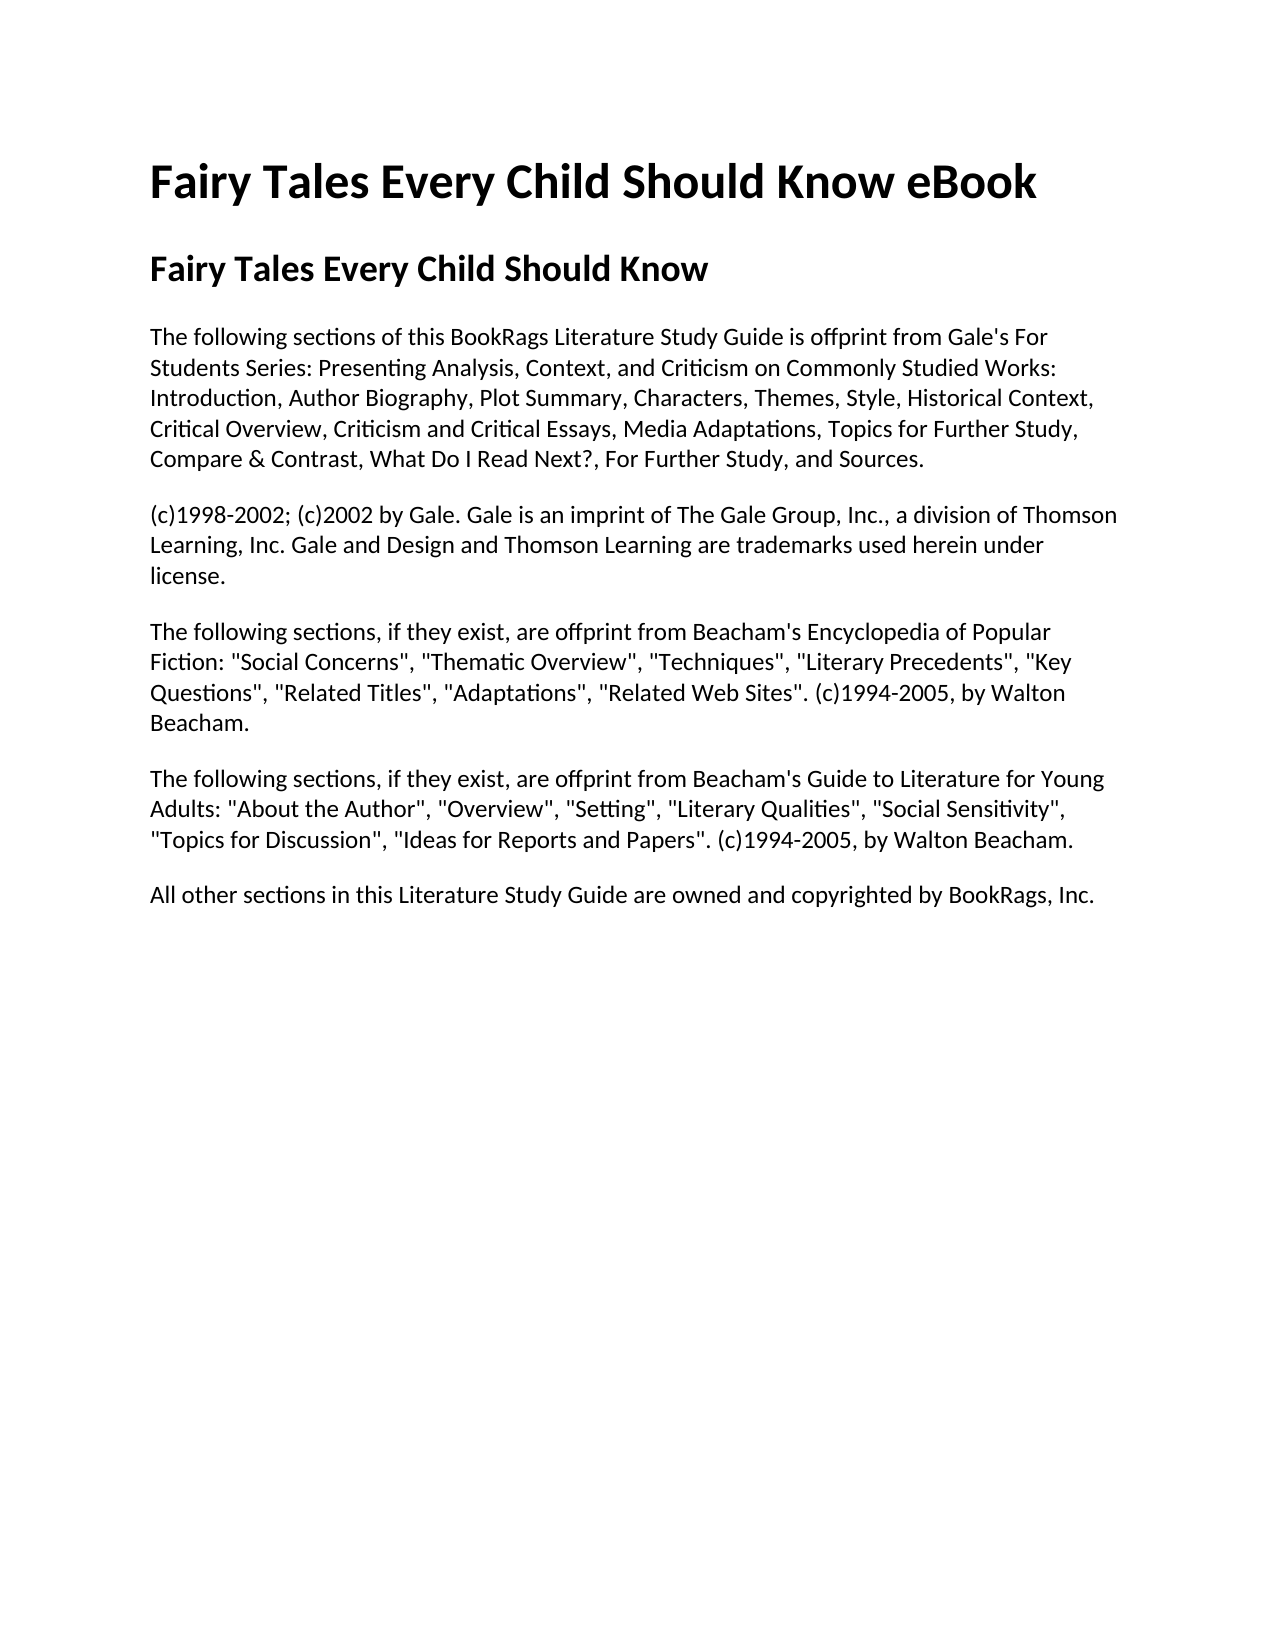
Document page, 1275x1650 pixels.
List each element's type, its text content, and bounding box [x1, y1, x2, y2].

text (c)1998-2002; (c)2002 by Gale. Gale is an imprint of The Gale Group, Inc., a division of Thomson Learning, Inc. Gale and Design and Thomson Learning are trademarks used herein under license. [150, 499, 1125, 591]
text Fairy Tales Every Child Should Know [150, 244, 1125, 290]
text The following sections, if they exist, are offprint from Beacham's Encyclopedia of Popular Fiction: "Social Concerns", "Thematic Overview", "Techniques", "Literary Precedents", "Key Questions", "Related Titles", "Adaptations", "Related Web Sites". (c)1994-2005, by Walton Beacham. [150, 616, 1125, 738]
text Fairy Tales Every Child Should Know eBook [150, 150, 1125, 211]
text The following sections, if they exist, are offprint from Beacham's Guide to Literature for Young Adults: "About the Author", "Overview", "Setting", "Literary Qualities", "Social Sensitivity", "Topics for Discussion", "Ideas for Reports and Papers". (c)1994-2005, by Walton Beacham. [150, 763, 1125, 854]
text The following sections of this BookRags Literature Study Guide is offprint from Gale's For Students Series: Presenting Analysis, Context, and Criticism on Commonly Studied Works: Introduction, Author Biography, Plot Summary, Characters, Themes, Style, Historical Context, Critical Overview, Criticism and Critical Essays, Media Adaptations, Topics for Further Study, Compare & Contrast, What Do I Read Next?, For Further Study, and Sources. [150, 322, 1125, 474]
text All other sections in this Literature Study Guide are owned and copyrighted by BookRags, Inc. [150, 879, 1125, 910]
